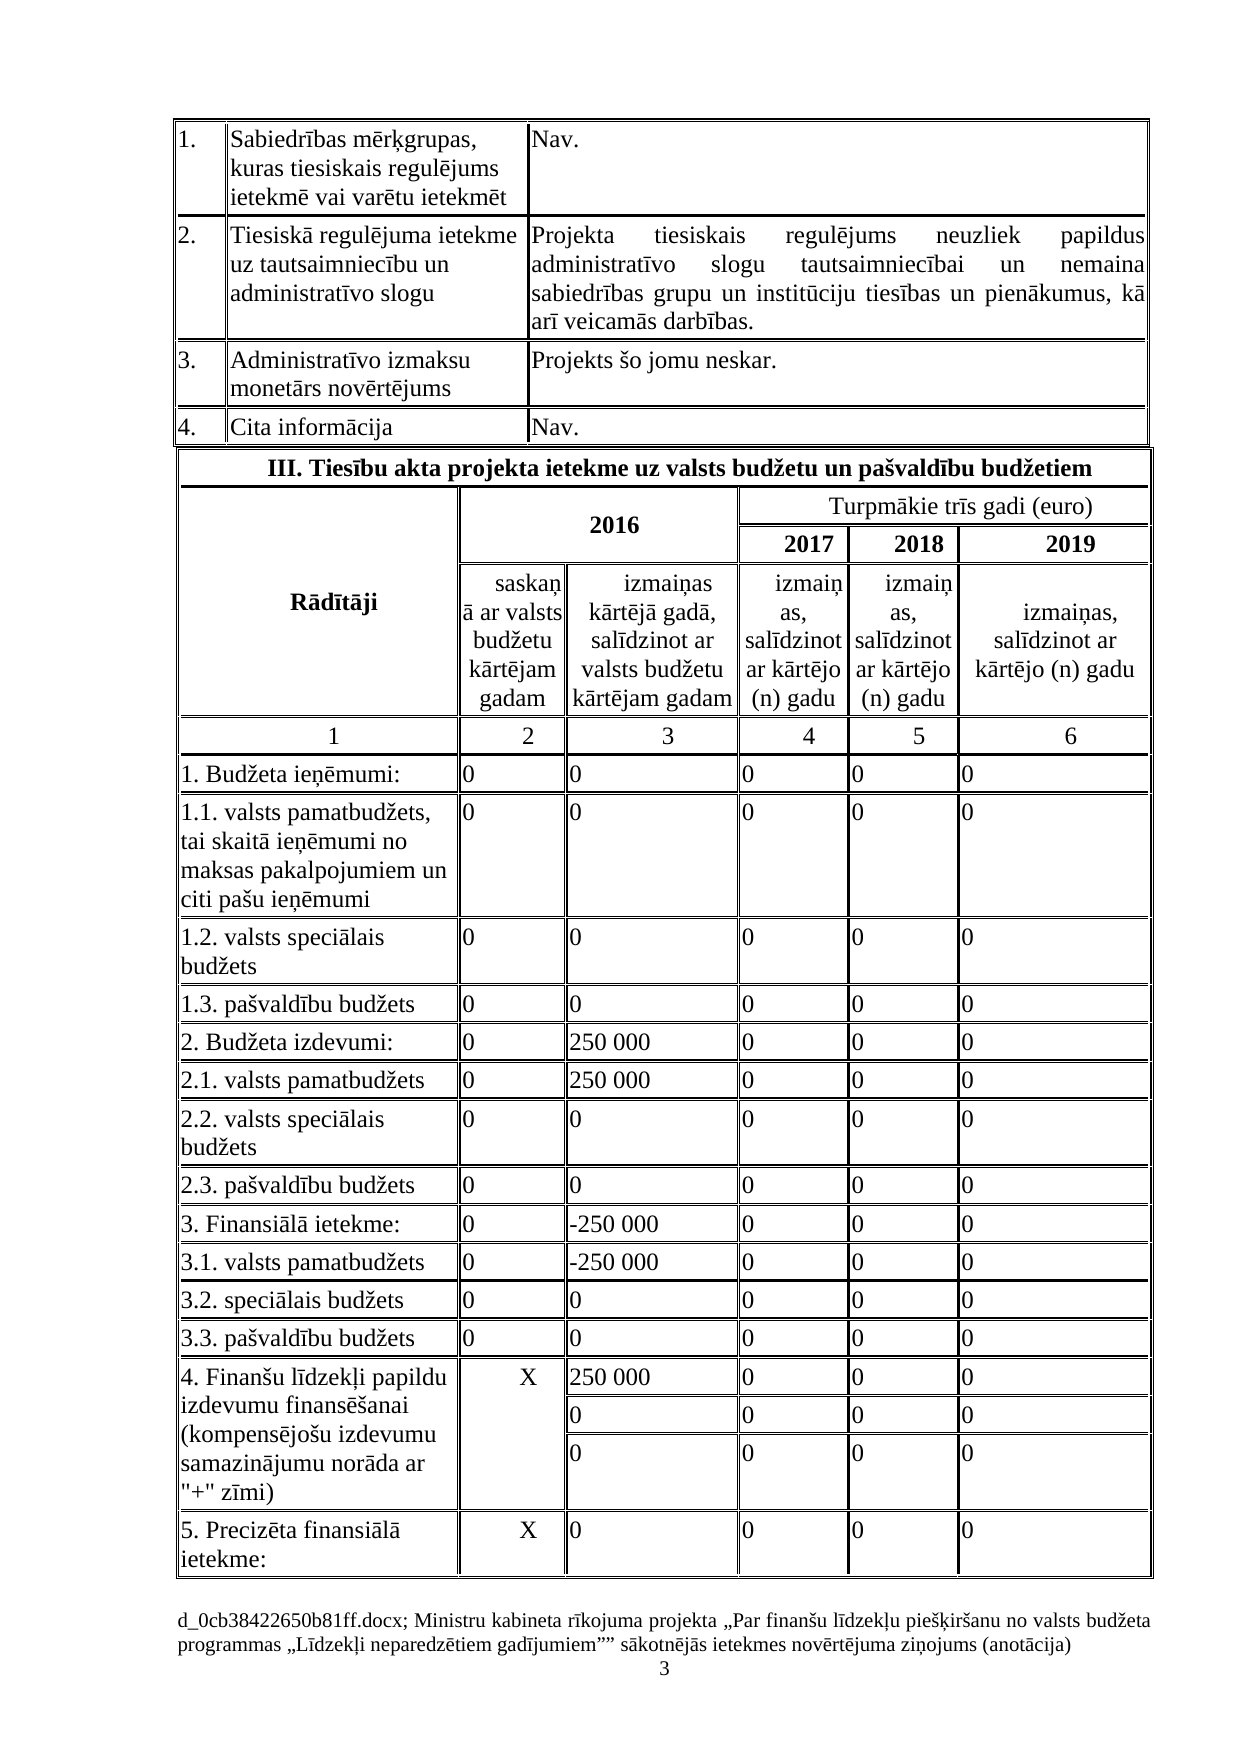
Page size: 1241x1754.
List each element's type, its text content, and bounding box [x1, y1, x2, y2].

table_cell 0 [958, 1394, 1152, 1432]
table_cell 0 [461, 919, 564, 983]
table_cell Turpmākie trīs gadi (euro) [740, 485, 1150, 523]
table_cell -250 000 [568, 1206, 737, 1241]
table_cell izmaiņas, salīdzinot ar kārtējo (n) gadu [850, 565, 957, 715]
table_cell 0 [740, 795, 847, 916]
table_cell 0 [566, 1512, 738, 1576]
table_cell 0 [461, 756, 564, 791]
table_cell 2016 [461, 488, 737, 561]
table_cell 2.2. valsts speciālais budžets [179, 1097, 457, 1164]
table_cell 3 [568, 718, 737, 753]
table_cell 2.1. valsts pamatbudžets [179, 1059, 457, 1097]
table_cell 2.3. pašvaldību budžets [179, 1164, 457, 1202]
table_cell 4. Finanšu līdzekļi papildu izdevumu finansēšanai (kompensējošu izdevumu samazinājumu norāda ar "+" zīmi) [179, 1355, 457, 1509]
table_cell 0 [850, 1244, 957, 1279]
table_cell 3.1. valsts pamatbudžets [177, 1241, 459, 1279]
table_cell 0 [960, 1164, 1151, 1202]
table_cell 0 [958, 1241, 1152, 1279]
table_cell 0 [850, 1435, 957, 1509]
table_cell 2. Budžeta izdevumi: [177, 1021, 459, 1059]
table_cell Sabiedrības mērķgrupas, kuras tiesiskais regulējums ietekmē vai varētu ietekmēt [227, 120, 528, 214]
table_cell 0 [740, 1244, 847, 1279]
table_cell 0 [740, 1397, 847, 1432]
table_cell 0 [740, 1063, 847, 1097]
table_cell 0 [958, 1432, 1152, 1509]
table_cell 0 [850, 795, 957, 916]
table_header III. Tiesību akta projekta ietekme uz valsts budžetu un pašvaldību budžetiem [179, 450, 1150, 485]
table_cell 0 [740, 919, 847, 983]
table_cell 0 [960, 1203, 1151, 1241]
table_cell Rādītāji [179, 485, 457, 715]
table_cell 2017 [740, 527, 847, 561]
table_cell 0 [850, 756, 957, 791]
table_cell 1.1. valsts pamatbudžets, tai skaitā ieņēmumi no maksas pakalpojumiem un citi pašu ieņēmumi [179, 791, 457, 916]
table_cell 0 [850, 1063, 957, 1097]
table_cell 250 000 [568, 1024, 737, 1059]
table_cell Nav. [528, 405, 1147, 443]
table_cell 0 [568, 1168, 737, 1202]
table_cell 3. Finansiālā ietekme: [179, 1203, 457, 1241]
table_cell 1 [177, 715, 459, 753]
table_cell 0 [461, 1063, 564, 1097]
table_cell 0 [850, 919, 957, 983]
table_cell X [459, 1509, 566, 1576]
table_cell Tiesiskā regulējuma ietekme uz tautsaimniecību un administratīvo slogu [228, 217, 527, 338]
table_cell 0 [461, 1244, 564, 1279]
table_cell 0 [461, 986, 564, 1021]
table_cell 0 [850, 1282, 957, 1317]
table_cell 4. [176, 405, 227, 443]
table_cell Cita informācija [227, 409, 528, 443]
table_cell saskaņā ar valsts budžetu kārtējam gadam [461, 565, 564, 715]
table_cell 0 [740, 1206, 847, 1241]
table_cell 0 [848, 1512, 958, 1576]
table_cell Projekts šo jomu neskar. [530, 338, 1147, 405]
table_cell -250 000 [568, 1244, 737, 1279]
table_cell 0 [568, 1397, 737, 1432]
table_cell 0 [958, 916, 1152, 983]
table_cell 0 [568, 919, 737, 983]
table_cell 0 [568, 1321, 737, 1355]
table_cell 0 [850, 1101, 957, 1164]
table_cell 3.3. pašvaldību budžets [179, 1317, 457, 1355]
table_cell 0 [960, 1097, 1151, 1164]
table_cell 6 [958, 715, 1152, 753]
table_cell izmaiņas kārtējā gadā, salīdzinot ar valsts budžetu kārtējam gadam [568, 565, 737, 715]
table_cell 0 [960, 791, 1151, 916]
table_cell 3. [176, 338, 225, 405]
table_cell 0 [740, 1435, 847, 1509]
table_cell 0 [960, 1279, 1150, 1317]
table_cell 2 [461, 718, 564, 753]
table_cell 0 [461, 1024, 564, 1059]
table_cell 5 [850, 718, 957, 753]
table_cell 2. [176, 214, 225, 338]
table_cell 0 [850, 1321, 957, 1355]
table_cell 0 [740, 1101, 847, 1164]
table_cell 0 [740, 1168, 847, 1202]
table_cell 0 [740, 1359, 847, 1394]
table_cell Administratīvo izmaksu monetārs novērtējums [228, 342, 527, 405]
table_cell 2019 [960, 523, 1151, 561]
table_cell 1. [176, 122, 227, 214]
table_cell 1. Budžeta ieņēmumi: [177, 753, 457, 791]
table_cell 0 [461, 1101, 564, 1164]
table_cell Projekta tiesiskais regulējums neuzliek papildus administratīvo slogu tautsaimniecībai un nemaina sabiedrības grupu un institūciju tiesības un pienākumus, kā arī veicamās darbības. [530, 214, 1147, 338]
table_cell 1.2. valsts speciālais budžets [177, 916, 459, 983]
table_cell 0 [568, 1435, 737, 1509]
table_cell 5. Precizēta finansiālā ietekme: [177, 1509, 459, 1576]
table_cell izmaiņas, salīdzinot ar kārtējo (n) gadu [740, 565, 847, 715]
table_cell 0 [568, 756, 737, 791]
table_cell 0 [960, 1059, 1151, 1097]
table_cell 0 [850, 1359, 957, 1394]
table_cell 1.3. pašvaldību budžets [177, 983, 459, 1021]
table_cell 0 [960, 1355, 1151, 1394]
table_cell 250 000 [568, 1063, 737, 1097]
table_cell 3.2. speciālais budžets [179, 1279, 457, 1317]
table_cell 0 [568, 1282, 737, 1317]
table_cell 0 [740, 1024, 847, 1059]
table_cell Nav. [528, 122, 1147, 214]
table_cell 0 [740, 1282, 847, 1317]
table_cell 0 [850, 1206, 957, 1241]
table_cell 0 [461, 1206, 564, 1241]
table_cell 0 [461, 1168, 564, 1202]
table_cell 0 [568, 986, 737, 1021]
table_cell 250 000 [568, 1359, 737, 1394]
table_cell 0 [461, 1282, 564, 1317]
table_cell 0 [850, 1168, 957, 1202]
table_cell 0 [739, 1512, 848, 1576]
table_cell 0 [740, 756, 847, 791]
table_cell 0 [850, 1024, 957, 1059]
table_cell 0 [568, 795, 737, 916]
table_cell 0 [958, 1509, 1152, 1576]
table_cell 0 [958, 1021, 1152, 1059]
table_cell 0 [850, 986, 957, 1021]
table_cell 0 [568, 1101, 737, 1164]
table_cell 0 [850, 1397, 957, 1432]
table_cell izmaiņas, salīdzinot ar kārtējo (n) gadu [960, 561, 1151, 715]
table_cell 0 [740, 1321, 847, 1355]
table_cell 0 [740, 986, 847, 1021]
table_cell 0 [461, 795, 564, 916]
table_cell 0 [461, 1321, 564, 1355]
table_cell 0 [960, 1317, 1151, 1355]
table_cell 0 [960, 753, 1152, 791]
table_cell 2018 [850, 527, 957, 561]
table_cell 0 [958, 983, 1152, 1021]
table_cell 4 [740, 718, 847, 753]
table_cell X [461, 1359, 564, 1509]
